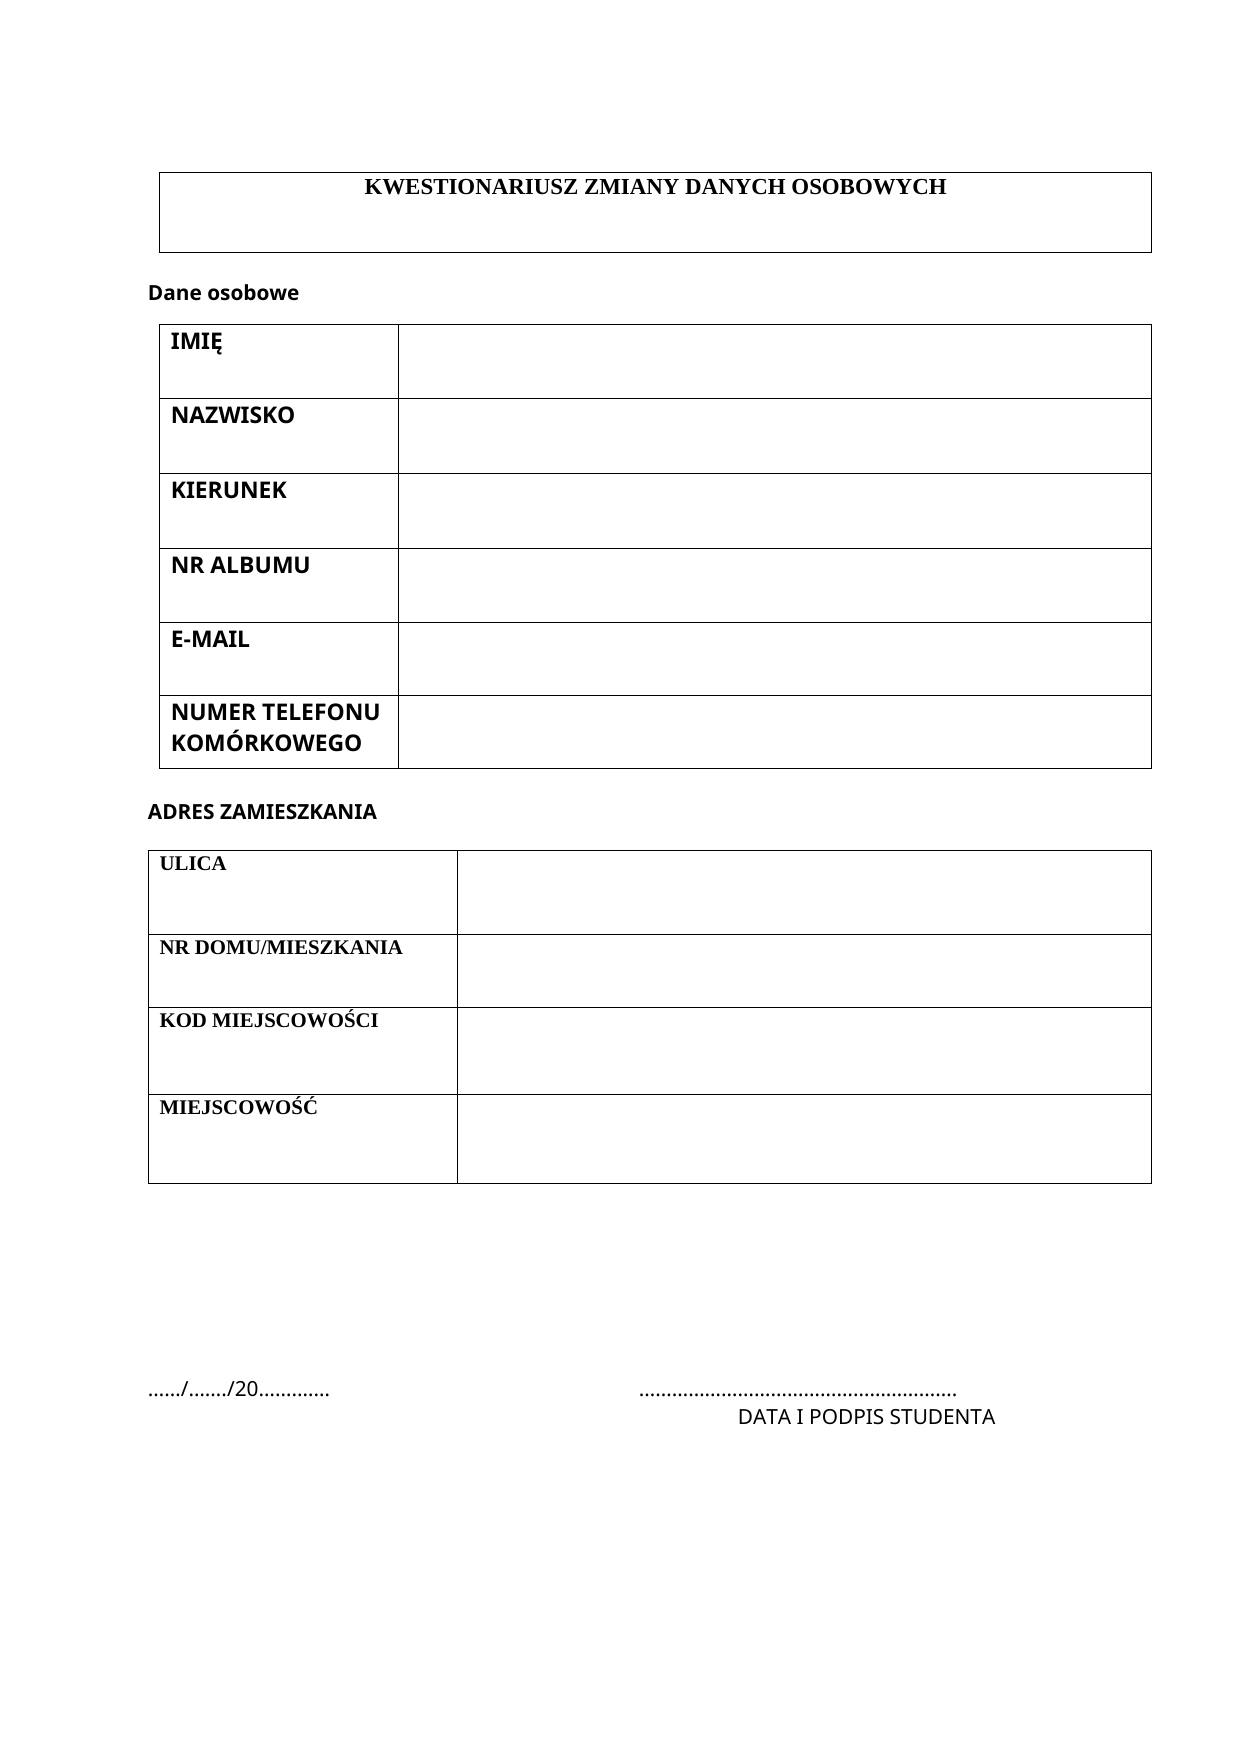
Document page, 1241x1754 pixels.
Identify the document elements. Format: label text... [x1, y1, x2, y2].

table_cell [458, 935, 1151, 1007]
text DATA I PODPIS STUDENTA [148, 1402, 1093, 1431]
table_cell [399, 399, 1151, 473]
table_cell [399, 623, 1151, 695]
table_cell NR DOMU/MIESZKANIA [149, 935, 457, 1007]
table_cell NAZWISKO [160, 399, 398, 473]
table_cell [458, 1008, 1151, 1094]
text ……/……./20…….…… …………………………………………………. [148, 1374, 1093, 1402]
table_cell MIEJSCOWOŚĆ [149, 1095, 457, 1183]
table_header ULICA [149, 851, 457, 933]
table_header [458, 851, 1151, 933]
table_cell [399, 549, 1151, 622]
table_cell KOD MIEJSCOWOŚCI [149, 1008, 457, 1094]
table_cell [399, 696, 1151, 768]
table_cell [458, 1095, 1151, 1183]
table_cell E-MAIL [160, 623, 398, 695]
table_cell KIERUNEK [160, 474, 398, 548]
table_header KWESTIONARIUSZ ZMIANY DANYCH OSOBOWYCH [160, 173, 1151, 252]
table_cell [399, 474, 1151, 548]
table_cell NUMER TELEFONU KOMÓRKOWEGO [160, 696, 398, 768]
text Dane osobowe [148, 278, 1093, 307]
table_header [399, 325, 1151, 398]
table_cell NR ALBUMU [160, 549, 398, 622]
text ADRES ZAMIESZKANIA [148, 797, 1093, 826]
table_header IMIĘ [160, 325, 398, 398]
